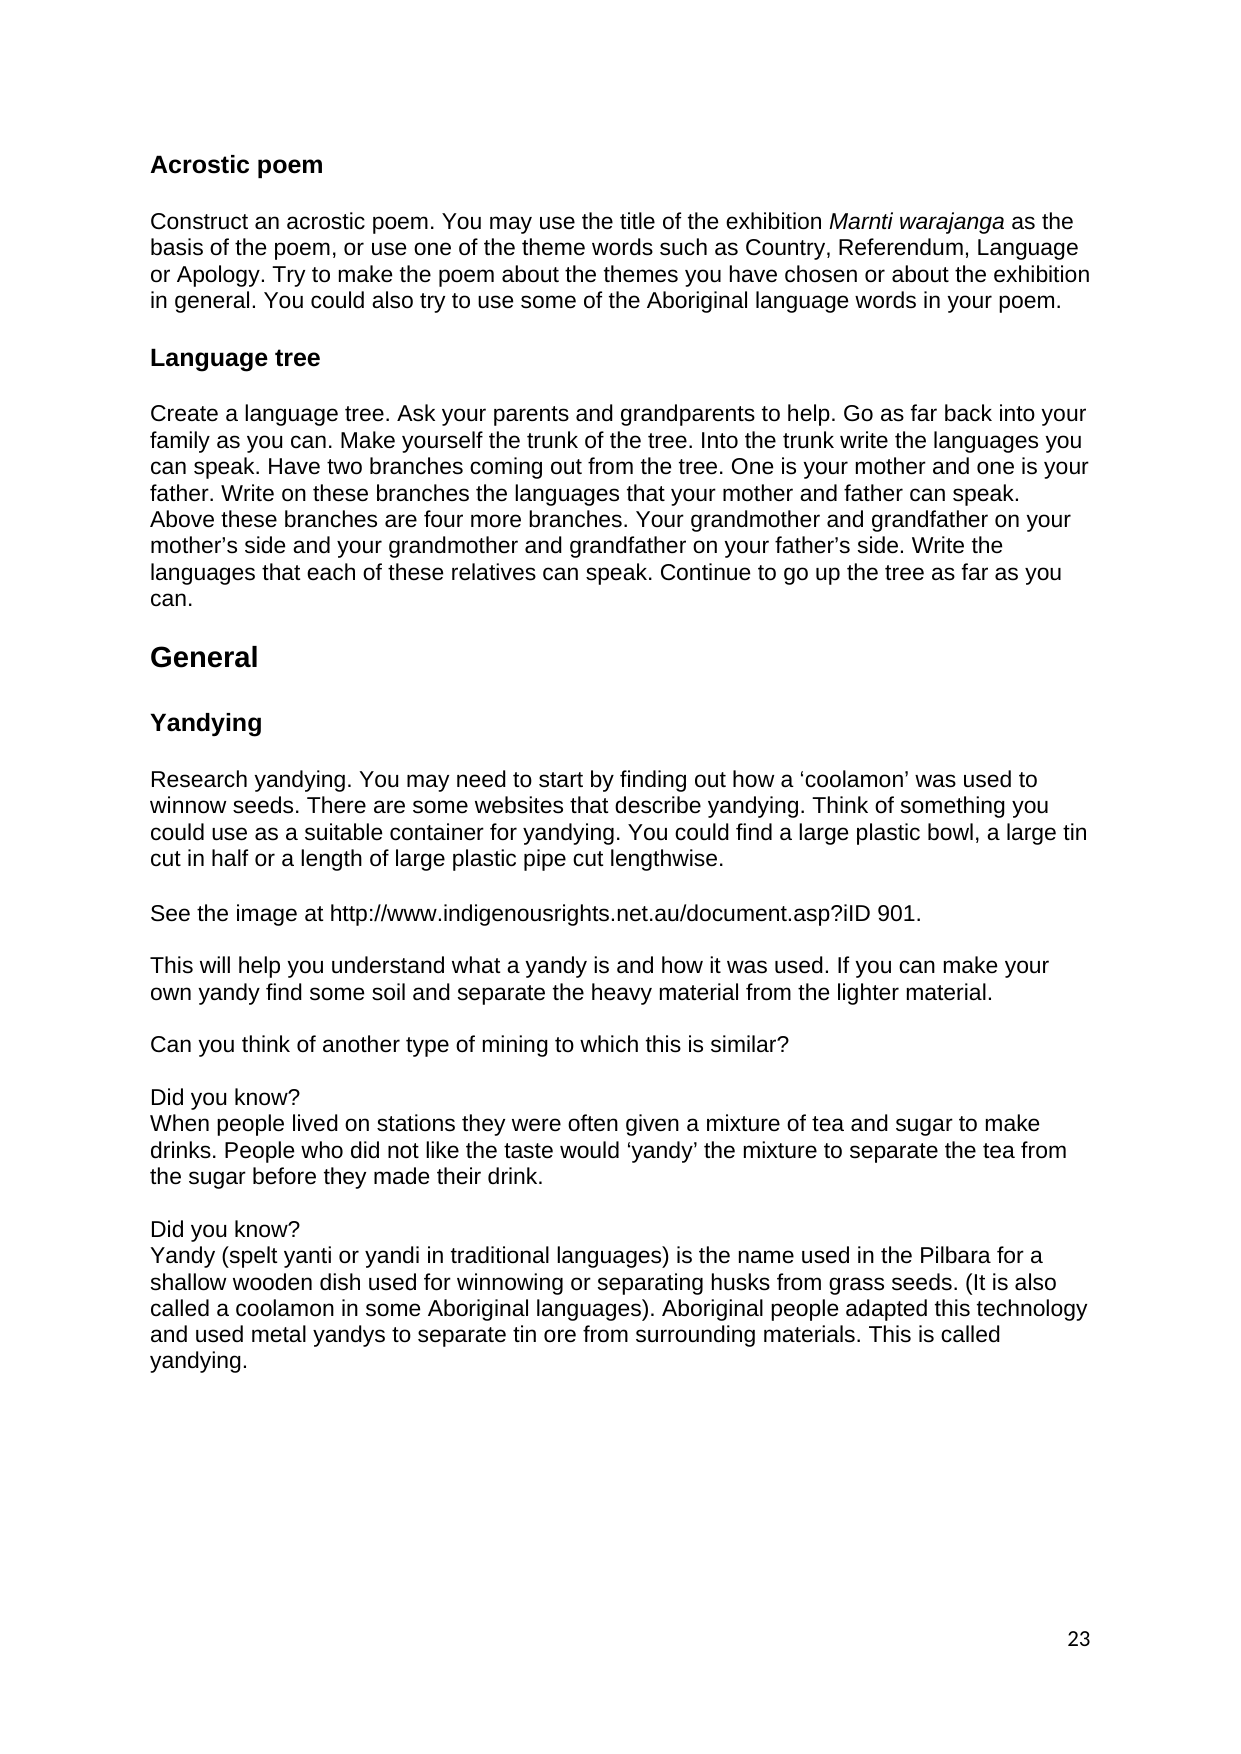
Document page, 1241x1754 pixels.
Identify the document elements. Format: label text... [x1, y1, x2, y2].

text See the image at http://www.indigenousrights.net.au/document.asp?iID 901. [150, 899, 1090, 926]
text Did you know? [150, 1216, 1090, 1242]
text General [150, 640, 1090, 674]
text Construct an acrostic poem. You may use the title of the exhibition Marnti warajanga as the basis of the poem, or use one of the theme words such as Country, Referendum, Language or Apology. Try to make the poem about the themes you have chosen or about the exhibition in general. You could also try to use some of the Aboriginal language words in your poem. [150, 208, 1090, 313]
subtitle Yandying [150, 708, 1090, 737]
text Can you think of another type of mining to which this is similar? [150, 1031, 1090, 1058]
text Create a language tree. Ask your parents and grandparents to help. Go as far back into your family as you can. Make yourself the trunk of the tree. Into the trunk write the languages you can speak. Have two branches coming out from the tree. One is your mother and one is your father. Write on these branches the languages that your mother and father can speak. Above these branches are four more branches. Your grandmother and grandfather on your mother’s side and your grandmother and grandfather on your father’s side. Write the languages that each of these relatives can speak. Continue to go up the tree as far as you can. [150, 400, 1090, 611]
text Yandy (spelt yanti or yandi in traditional languages) is the name used in the Pilbara for a shallow wooden dish used for winnowing or separating husks from grass seeds. (It is also called a coolamon in some Aboriginal languages). Aboriginal people adapted this technology and used metal yandys to separate tin ore from surrounding materials. This is called yandying. [150, 1242, 1090, 1374]
text When people lived on stations they were often given a mixture of tea and sugar to make drinks. People who did not like the taste would ‘yandy’ the mixture to separate the tea from the sugar before they made their drink. [150, 1110, 1090, 1189]
subtitle Language tree [150, 342, 1090, 371]
text Research yandying. You may need to start by finding out how a ‘coolamon’ was used to winnow seeds. There are some websites that describe yandying. Think of something you could use as a suitable container for yandying. You could find a large plastic bowl, a large tin cut in half or a length of large plastic pipe cut lengthwise. [150, 766, 1090, 871]
text Did you know? [150, 1084, 1090, 1110]
text This will help you understand what a yandy is and how it was used. If you can make your own yandy find some soil and separate the heavy material from the lighter material. [150, 952, 1090, 1005]
subtitle Acrostic poem [150, 150, 1090, 179]
